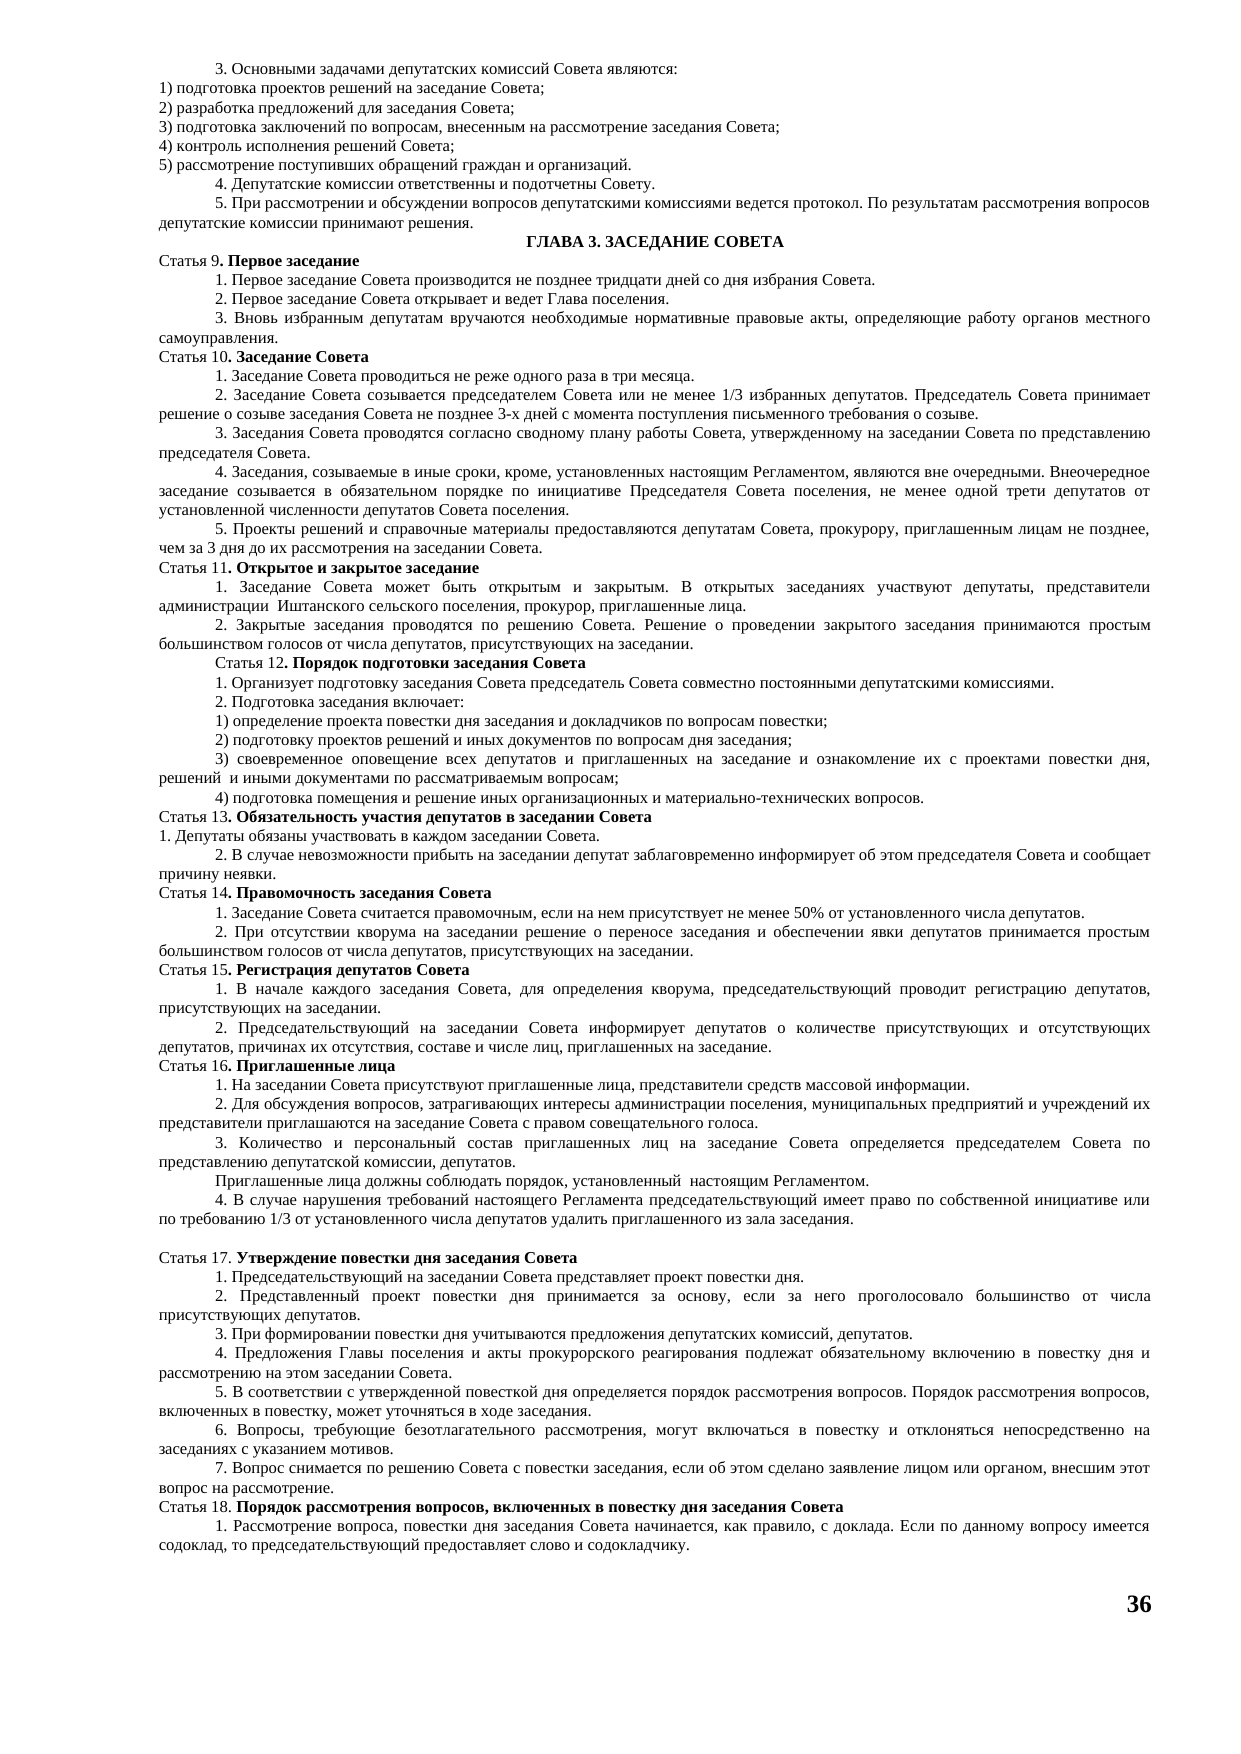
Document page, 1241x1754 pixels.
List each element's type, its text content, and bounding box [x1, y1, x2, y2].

text 1. Заседание Совета проводиться не реже одного раза в три месяца. [158, 366, 1152, 385]
text 3. Основными задачами депутатских комиссий Совета являются: [158, 59, 1152, 78]
text 1. Заседание Совета считается правомочным, если на нем присутствует не менее 50% от установленного числа депутатов. [158, 902, 1152, 922]
text 1. Заседание Совета может быть открытым и закрытым. В открытых заседаниях участвуют депутаты, представители администрации Иштанского сельского поселения, прокурор, приглашенные лица. [158, 577, 1152, 615]
text 5. Проекты решений и справочные материалы предоставляются депутатам Совета, прокурору, приглашенным лицам не позднее, чем за 3 дня до их рассмотрения на заседании Совета. [158, 519, 1152, 557]
text 3. Заседания Совета проводятся согласно сводному плану работы Совета, утвержденному на заседании Совета по представлению председателя Совета. [158, 423, 1152, 462]
text 3) подготовка заключений по вопросам, внесенным на рассмотрение заседания Совета; [158, 117, 1152, 136]
text 4. Предложения Главы поселения и акты прокурорского реагирования подлежат обязательному включению в повестку дня и рассмотрению на этом заседании Совета. [158, 1343, 1152, 1382]
text 2. Представленный проект повестки дня принимается за основу, если за него проголосовало большинство от числа присутствующих депутатов. [158, 1286, 1152, 1324]
text Статья 10. Заседание Совета [158, 347, 1152, 366]
text Статья 16. Приглашенные лица [158, 1056, 1152, 1075]
text ГЛАВА 3. ЗАСЕДАНИЕ СОВЕТА [158, 232, 1152, 251]
text Приглашенные лица должны соблюдать порядок, установленный настоящим Регламентом. [158, 1171, 1152, 1190]
text Статья 12. Порядок подготовки заседания Совета [158, 653, 1152, 672]
text 1. Первое заседание Совета производится не позднее тридцати дней со дня избрания Совета. [158, 270, 1152, 289]
text Статья 14. Правомочность заседания Совета [158, 883, 1152, 902]
text 2) разработка предложений для заседания Совета; [158, 97, 1152, 117]
text Статья 13. Обязательность участия депутатов в заседании Совета [158, 807, 1152, 826]
text 4. В случае нарушения требований настоящего Регламента председательствующий имеет право по собственной инициативе или по требованию 1/3 от установленного числа депутатов удалить приглашенного из зала заседания. [158, 1190, 1152, 1228]
text 4) подготовка помещения и решение иных организационных и материально-технических вопросов. [158, 787, 1152, 807]
text 2. Подготовка заседания включает: [158, 692, 1152, 711]
text 2. Закрытые заседания проводятся по решению Совета. Решение о проведении закрытого заседания принимаются простым большинством голосов от числа депутатов, присутствующих на заседании. [158, 615, 1152, 653]
text 6. Вопросы, требующие безотлагательного рассмотрения, могут включаться в повестку и отклоняться непосредственно на заседаниях с указанием мотивов. [158, 1420, 1152, 1458]
text 2. Председательствующий на заседании Совета информирует депутатов о количестве присутствующих и отсутствующих депутатов, причинах их отсутствия, составе и числе лиц, приглашенных на заседание. [158, 1017, 1152, 1056]
text 2. Заседание Совета созывается председателем Совета или не менее 1/3 избранных депутатов. Председатель Совета принимает решение о созыве заседания Совета не позднее 3-х дней с момента поступления письменного требования о созыве. [158, 385, 1152, 423]
text 4. Заседания, созываемые в иные сроки, кроме, установленных настоящим Регламентом, являются вне очередными. Внеочередное заседание созывается в обязательном порядке по инициативе Председателя Совета поселения, не менее одной трети депутатов от установленной численности депутатов Совета поселения. [158, 462, 1152, 519]
text 7. Вопрос снимается по решению Совета с повестки заседания, если об этом сделано заявление лицом или органом, внесшим этот вопрос на рассмотрение. [158, 1458, 1152, 1497]
text Статья 15. Регистрация депутатов Совета [158, 960, 1152, 979]
text 2. Первое заседание Совета открывает и ведет Глава поселения. [158, 289, 1152, 308]
text 1. Председательствующий на заседании Совета представляет проект повестки дня. [158, 1267, 1152, 1286]
text 2. В случае невозможности прибыть на заседании депутат заблаговременно информирует об этом председателя Совета и сообщает причину неявки. [158, 845, 1152, 883]
text Статья 17. Утверждение повестки дня заседания Совета [158, 1247, 1152, 1267]
text 1) определение проекта повестки дня заседания и докладчиков по вопросам повестки; [158, 711, 1152, 730]
text 3. Количество и персональный состав приглашенных лиц на заседание Совета определяется председателем Совета по представлению депутатской комиссии, депутатов. [158, 1132, 1152, 1171]
text Статья 11. Открытое и закрытое заседание [158, 557, 1152, 577]
text 1) подготовка проектов решений на заседание Совета; [158, 78, 1152, 97]
text 2) подготовку проектов решений и иных документов по вопросам дня заседания; [158, 730, 1152, 749]
text 3) своевременное оповещение всех депутатов и приглашенных на заседание и ознакомление их с проектами повестки дня, решений и иными документами по рассматриваемым вопросам; [158, 749, 1152, 787]
text Статья 9. Первое заседание [158, 251, 1152, 270]
text 1. Депутаты обязаны участвовать в каждом заседании Совета. [158, 826, 1152, 845]
text 5) рассмотрение поступивших обращений граждан и организаций. [158, 155, 1152, 174]
text 3. Вновь избранным депутатам вручаются необходимые нормативные правовые акты, определяющие работу органов местного самоуправления. [158, 308, 1152, 347]
text 4) контроль исполнения решений Совета; [158, 136, 1152, 155]
text 1. На заседании Совета присутствуют приглашенные лица, представители средств массовой информации. [158, 1075, 1152, 1094]
text 5. При рассмотрении и обсуждении вопросов депутатскими комиссиями ведется протокол. По результатам рассмотрения вопросов депутатские комиссии принимают решения. [158, 193, 1152, 232]
text 1. Организует подготовку заседания Совета председатель Совета совместно постоянными депутатскими комиссиями. [158, 672, 1152, 692]
text 2. Для обсуждения вопросов, затрагивающих интересы администрации поселения, муниципальных предприятий и учреждений их представители приглашаются на заседание Совета с правом совещательного голоса. [158, 1094, 1152, 1132]
text 2. При отсутствии кворума на заседании решение о переносе заседания и обеспечении явки депутатов принимается простым большинством голосов от числа депутатов, присутствующих на заседании. [158, 922, 1152, 960]
text 5. В соответствии с утвержденной повесткой дня определяется порядок рассмотрения вопросов. Порядок рассмотрения вопросов, включенных в повестку, может уточняться в ходе заседания. [158, 1382, 1152, 1420]
text Статья 18. Порядок рассмотрения вопросов, включенных в повестку дня заседания Совета [158, 1497, 1152, 1516]
text 4. Депутатские комиссии ответственны и подотчетны Совету. [158, 174, 1152, 193]
text 3. При формировании повестки дня учитываются предложения депутатских комиссий, депутатов. [158, 1324, 1152, 1343]
text 1. Рассмотрение вопроса, повестки дня заседания Совета начинается, как правило, с доклада. Если по данному вопросу имеется содоклад, то председательствующий предоставляет слово и содокладчику. [158, 1516, 1152, 1554]
text 1. В начале каждого заседания Совета, для определения кворума, председательствующий проводит регистрацию депутатов, присутствующих на заседании. [158, 979, 1152, 1017]
